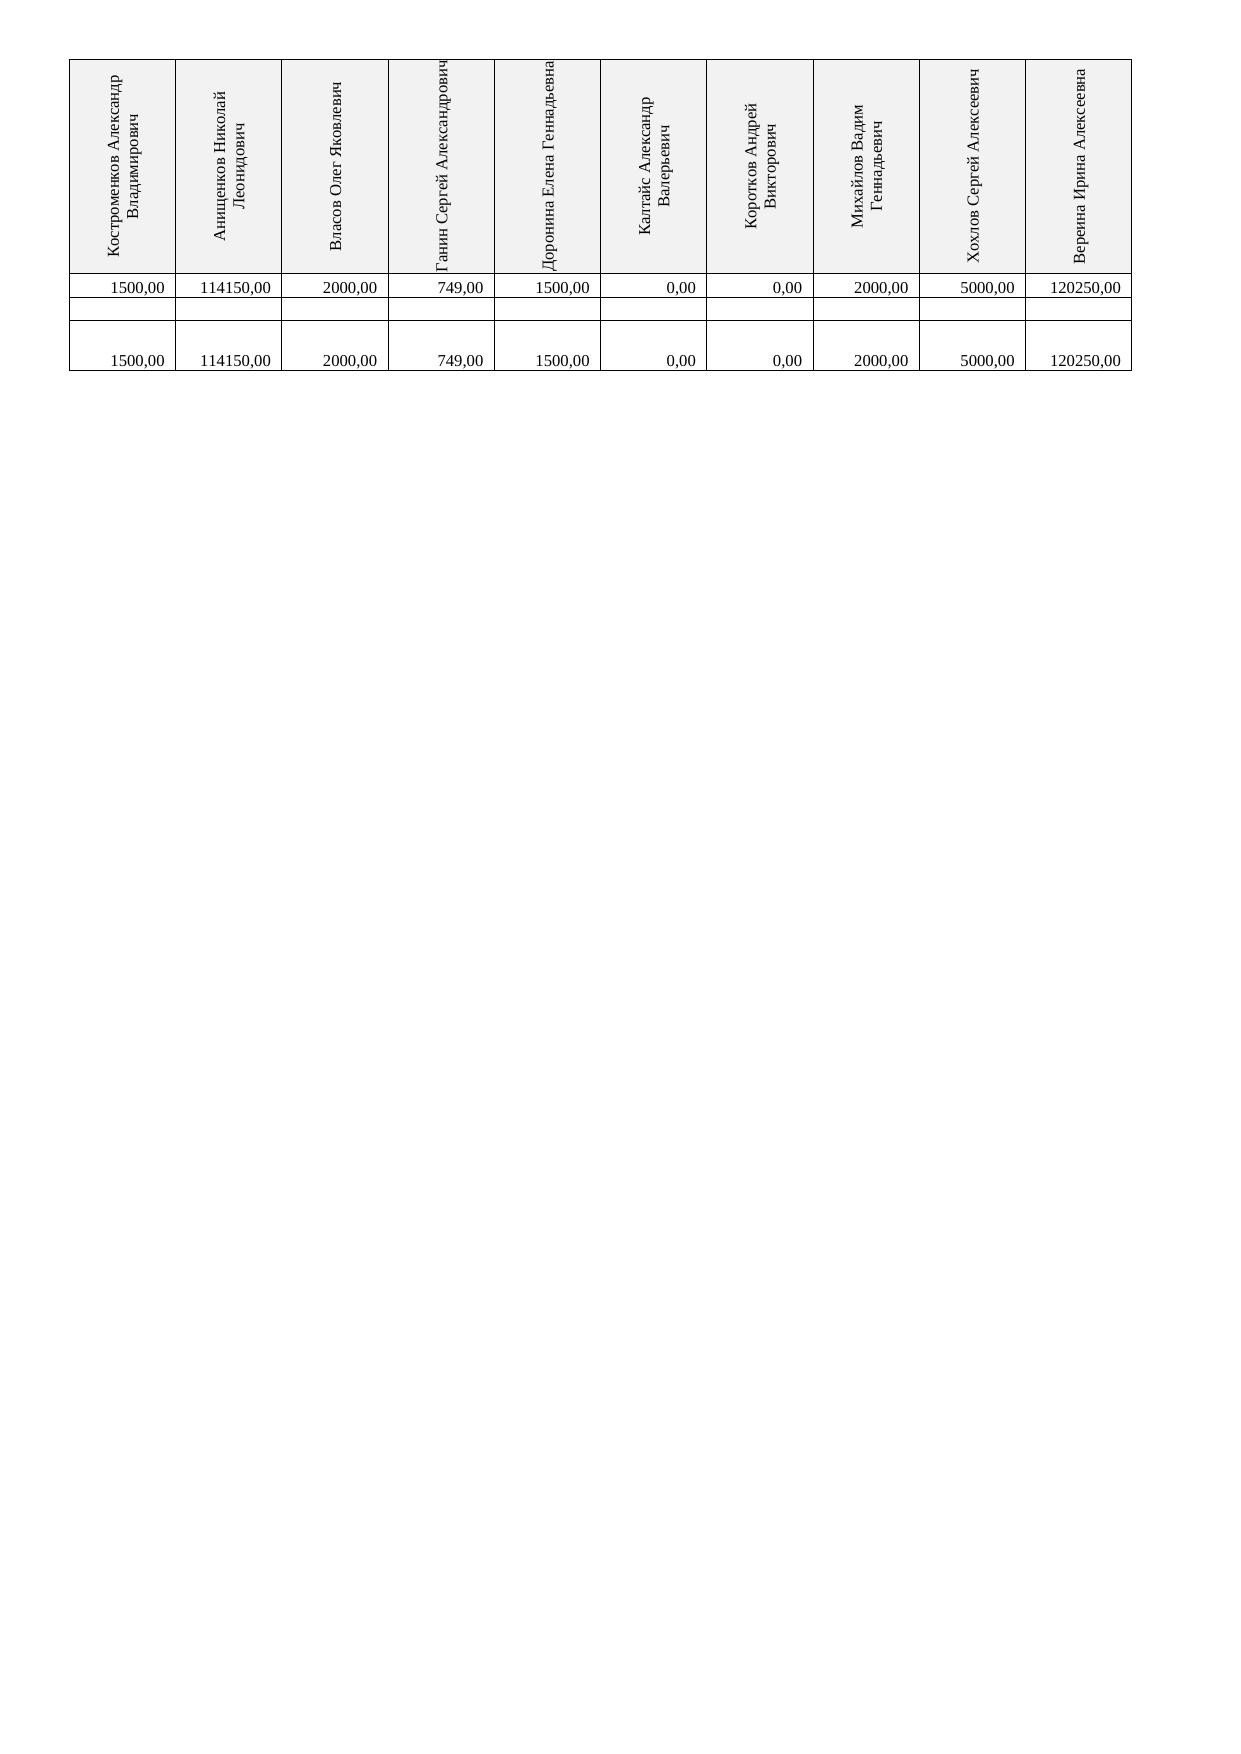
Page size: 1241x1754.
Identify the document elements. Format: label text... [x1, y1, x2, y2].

table_header Анищенков Николай Леонидович [176, 60, 281, 273]
table_cell [814, 298, 919, 320]
table_cell 0,00 [601, 321, 706, 370]
table_cell 5000,00 [920, 321, 1025, 370]
table_cell 120250,00 [1026, 321, 1131, 370]
table_cell 749,00 [389, 274, 494, 297]
table_cell 749,00 [389, 321, 494, 370]
table_cell 1500,00 [70, 274, 175, 297]
table_cell 2000,00 [282, 274, 388, 297]
table_header Костроменков Александр Владимирович [70, 60, 175, 273]
table_header Ганин Сергей Александрович [389, 60, 494, 273]
table_cell 2000,00 [282, 321, 388, 370]
table_cell 1500,00 [70, 321, 175, 370]
table_cell 1500,00 [495, 321, 600, 370]
table_cell 0,00 [707, 321, 813, 370]
table_cell 2000,00 [814, 274, 919, 297]
table_cell [601, 298, 706, 320]
table_header Михайлов Вадим Геннадьевич [814, 60, 919, 273]
table_cell [707, 298, 813, 320]
table_cell 114150,00 [176, 321, 281, 370]
table_header Калтайс Александр Валерьевич [601, 60, 706, 273]
table_cell 0,00 [707, 274, 813, 297]
table_cell 1500,00 [495, 274, 600, 297]
table_header Коротков Андрей Викторович [707, 60, 813, 273]
table_cell 120250,00 [1026, 274, 1131, 297]
table_header Власов Олег Яковлевич [282, 60, 388, 273]
table_cell [1026, 298, 1131, 320]
table_header Доронина Елена Геннадьевна [495, 60, 600, 273]
table_header Вереина Ирина Алексеевна [1026, 60, 1131, 273]
table_cell 5000,00 [920, 274, 1025, 297]
table_cell 0,00 [601, 274, 706, 297]
table_header Хохлов Сергей Алексеевич [920, 60, 1025, 273]
table_cell [495, 298, 600, 320]
table_cell [70, 298, 175, 320]
table_cell [920, 298, 1025, 320]
table_cell [176, 298, 281, 320]
table_cell [389, 298, 494, 320]
table_cell [282, 298, 388, 320]
table_cell 114150,00 [176, 274, 281, 297]
table_cell 2000,00 [814, 321, 919, 370]
